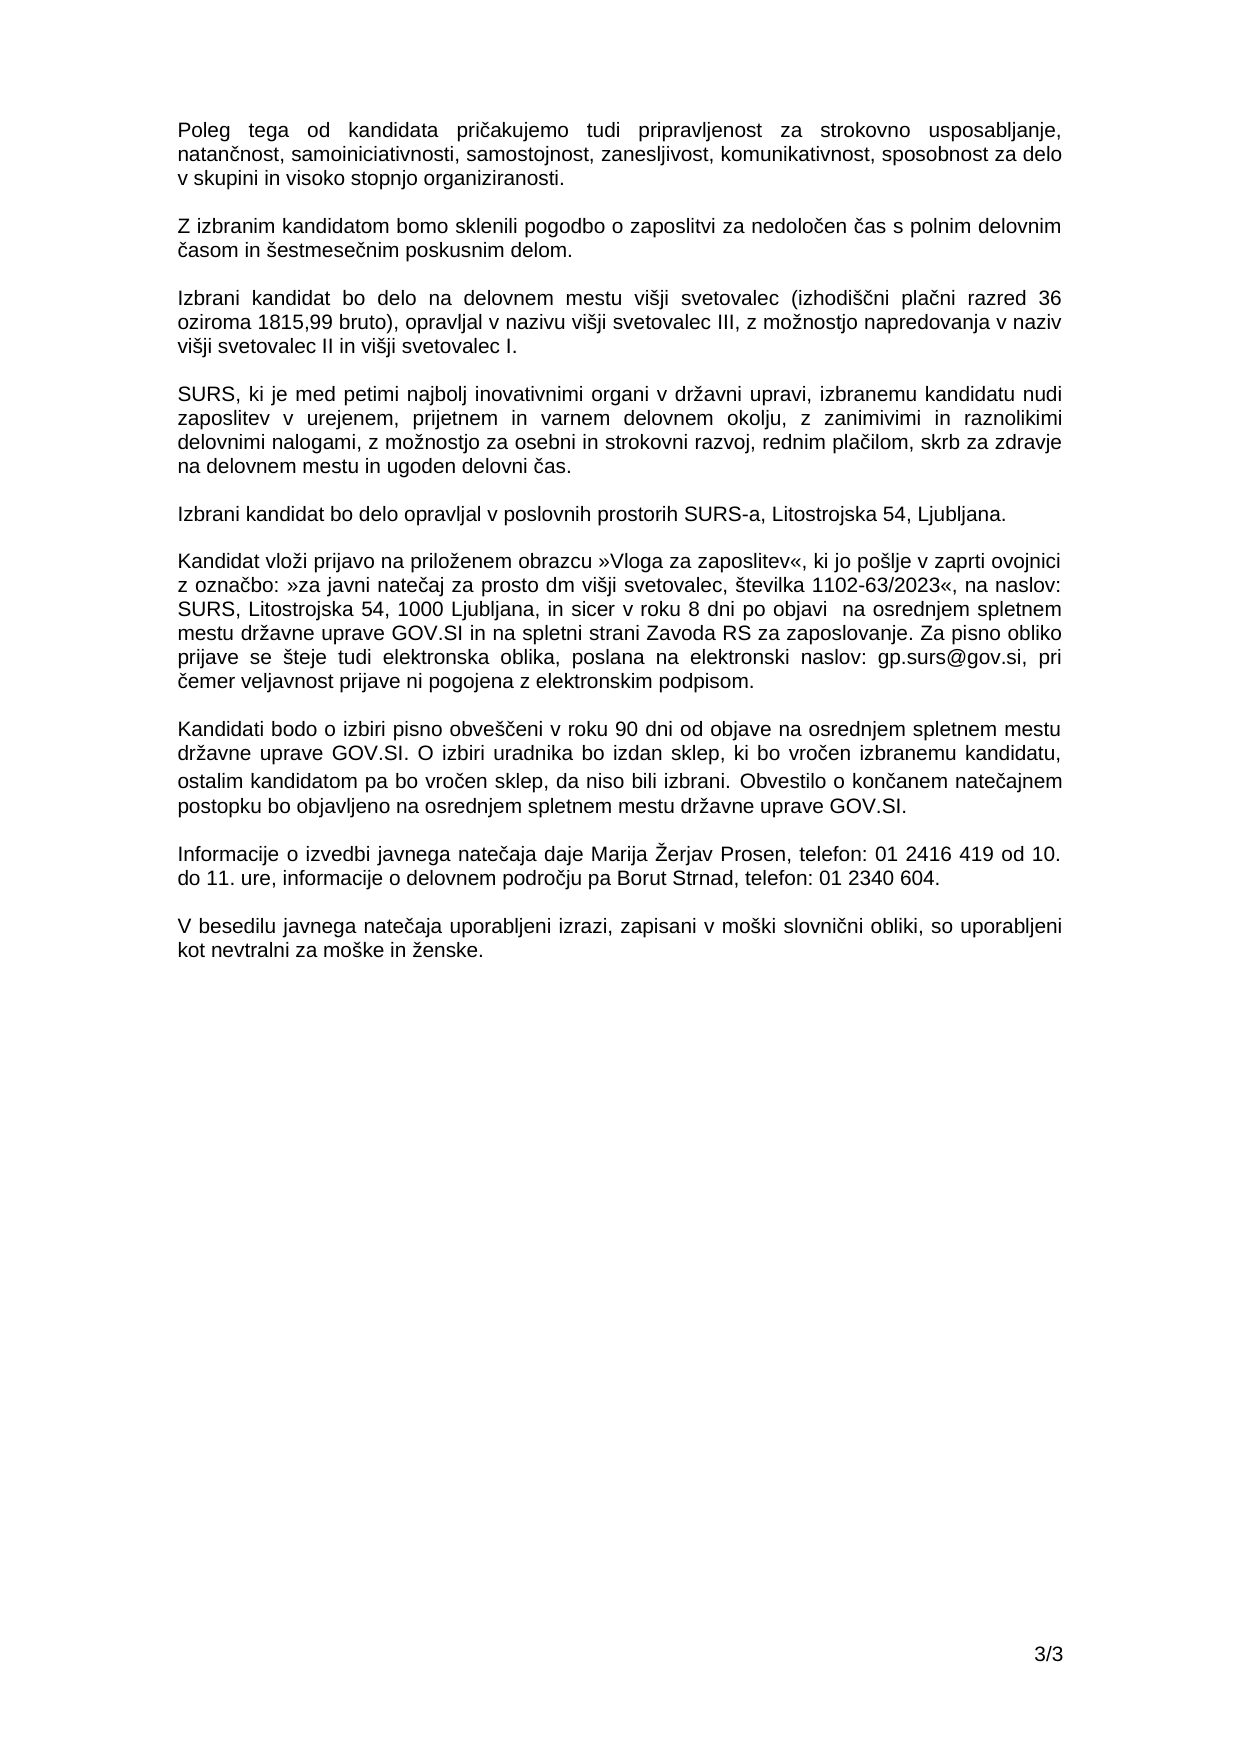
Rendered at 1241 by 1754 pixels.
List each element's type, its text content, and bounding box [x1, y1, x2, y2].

text Informacije o izvedbi javnega natečaja daje Marija Žerjav Prosen, telefon: 01 2416 419 od 10. do 11. ure, informacije o delovnem področju pa Borut Strnad, telefon: 01 2340 604. [177, 842, 1063, 889]
text Izbrani kandidat bo delo opravljal v poslovnih prostorih SURS-a, Litostrojska 54, Ljubljana. [177, 501, 1063, 525]
text SURS, ki je med petimi najbolj inovativnimi organi v državni upravi, izbranemu kandidatu nudi zaposlitev v urejenem, prijetnem in varnem delovnem okolju, z zanimivimi in raznolikimi delovnimi nalogami, z možnostjo za osebni in strokovni razvoj, rednim plačilom, skrb za zdravje na delovnem mestu in ugoden delovni čas. [177, 382, 1063, 477]
text Poleg tega od kandidata pričakujemo tudi pripravljenost za strokovno usposabljanje, natančnost, samoiniciativnosti, samostojnost, zanesljivost, komunikativnost, sposobnost za delo v skupini in visoko stopnjo organiziranosti. [177, 118, 1063, 190]
text Kandidati bodo o izbiri pisno obveščeni v roku 90 dni od objave na osrednjem spletnem mestu državne uprave GOV.SI. O izbiri uradnika bo izdan sklep, ki bo vročen izbranemu kandidatu, ostalim kandidatom pa bo vročen sklep, da niso bili izbrani. Obvestilo o končanem natečajnem postopku bo objavljeno na osrednjem spletnem mestu državne uprave GOV.SI. [177, 717, 1063, 818]
text V besedilu javnega natečaja uporabljeni izrazi, zapisani v moški slovnični obliki, so uporabljeni kot nevtralni za moške in ženske. [177, 913, 1063, 961]
text Kandidat vloži prijavo na priloženem obrazcu »Vloga za zaposlitev«, ki jo pošlje v zaprti ovojnici z označbo: »za javni natečaj za prosto dm višji svetovalec, številka 1102-63/2023«, na naslov: SURS, Litostrojska 54, 1000 Ljubljana, in sicer v roku 8 dni po objavi na osrednjem spletnem mestu državne uprave GOV.SI in na spletni strani Zavoda RS za zaposlovanje. Za pisno obliko prijave se šteje tudi elektronska oblika, poslana na elektronski naslov: gp.surs@gov.si, pri čemer veljavnost prijave ni pogojena z elektronskim podpisom. [177, 549, 1063, 693]
text Izbrani kandidat bo delo na delovnem mestu višji svetovalec (izhodiščni plačni razred 36 oziroma 1815,99 bruto), opravljal v nazivu višji svetovalec III, z možnostjo napredovanja v naziv višji svetovalec II in višji svetovalec I. [177, 286, 1063, 358]
text Z izbranim kandidatom bomo sklenili pogodbo o zaposlitvi za nedoločen čas s polnim delovnim časom in šestmesečnim poskusnim delom. [177, 214, 1063, 262]
